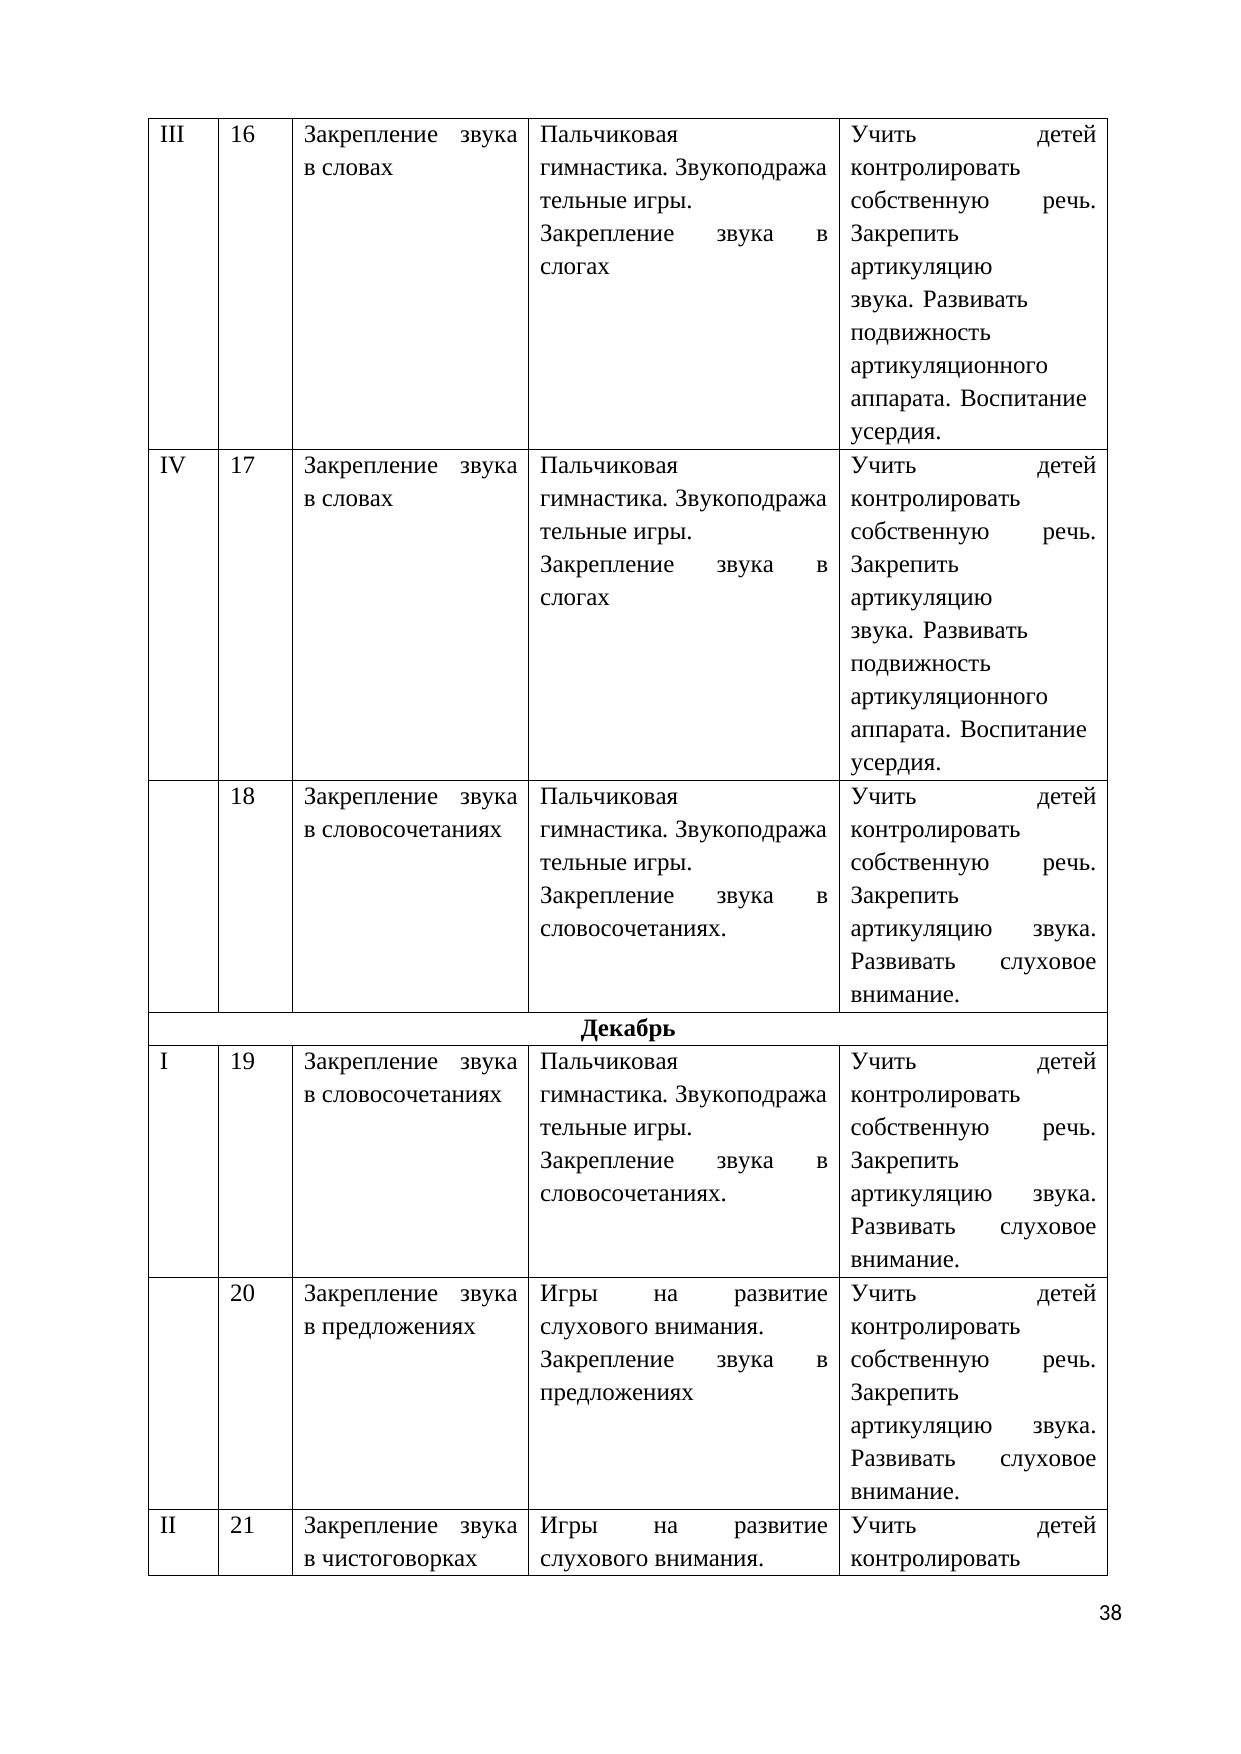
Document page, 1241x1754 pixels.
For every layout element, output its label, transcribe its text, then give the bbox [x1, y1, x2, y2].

table_cell 20 [219, 1278, 292, 1509]
table_cell Учить детей контролировать собственную речь. Закрепить артикуляцию звука. Развивать слуховое внимание. [840, 1278, 1107, 1509]
table_cell Игры на развитие слухового внимания. Закрепление звука в предложениях [529, 1278, 839, 1509]
table_cell Закрепление звука в предложениях [293, 1278, 528, 1509]
table_cell Закрепление звука в словах [293, 450, 528, 780]
table_cell Закрепление звука в словосочетаниях [293, 781, 528, 1012]
table_cell Закрепление звука в словах [293, 119, 528, 449]
table_cell Пальчиковая гимнастика. Звукоподражательные игры. Закрепление звука в слогах [529, 119, 839, 449]
table_cell Учить детей контролировать собственную речь. Закрепить артикуляцию звука. Развивать подвижность артикуляционного аппарата. Воспитание усердия. [840, 119, 1107, 449]
table_cell I [149, 1046, 218, 1277]
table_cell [840, 1510, 1107, 1575]
table_cell 16 [219, 119, 292, 449]
table_cell [149, 781, 218, 1012]
table_cell 21 [219, 1510, 292, 1575]
table_cell 19 [219, 1046, 292, 1277]
table_cell Пальчиковая гимнастика. Звукоподражательные игры. Закрепление звука в слогах [529, 450, 839, 780]
table_cell Декабрь [149, 1013, 1107, 1045]
table_cell IV [149, 450, 218, 780]
table_cell Пальчиковая гимнастика. Звукоподражательные игры. Закрепление звука в словосочетаниях. [529, 1046, 839, 1277]
table_cell II [149, 1510, 218, 1575]
table_cell III [149, 119, 218, 449]
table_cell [529, 1510, 839, 1575]
table_cell 18 [219, 781, 292, 1012]
table_cell 17 [219, 450, 292, 780]
table_cell [149, 1278, 218, 1509]
table_cell Пальчиковая гимнастика. Звукоподражательные игры. Закрепление звука в словосочетаниях. [529, 781, 839, 1012]
table_cell Учить детей контролировать собственную речь. Закрепить артикуляцию звука. Развивать подвижность артикуляционного аппарата. Воспитание усердия. [840, 450, 1107, 780]
table_cell Учить детей контролировать собственную речь. Закрепить артикуляцию звука. Развивать слуховое внимание. [840, 1046, 1107, 1277]
table_cell Закрепление звука в словосочетаниях [293, 1046, 528, 1277]
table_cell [293, 1510, 528, 1575]
table_cell Учить детей контролировать собственную речь. Закрепить артикуляцию звука. Развивать слуховое внимание. [840, 781, 1107, 1012]
